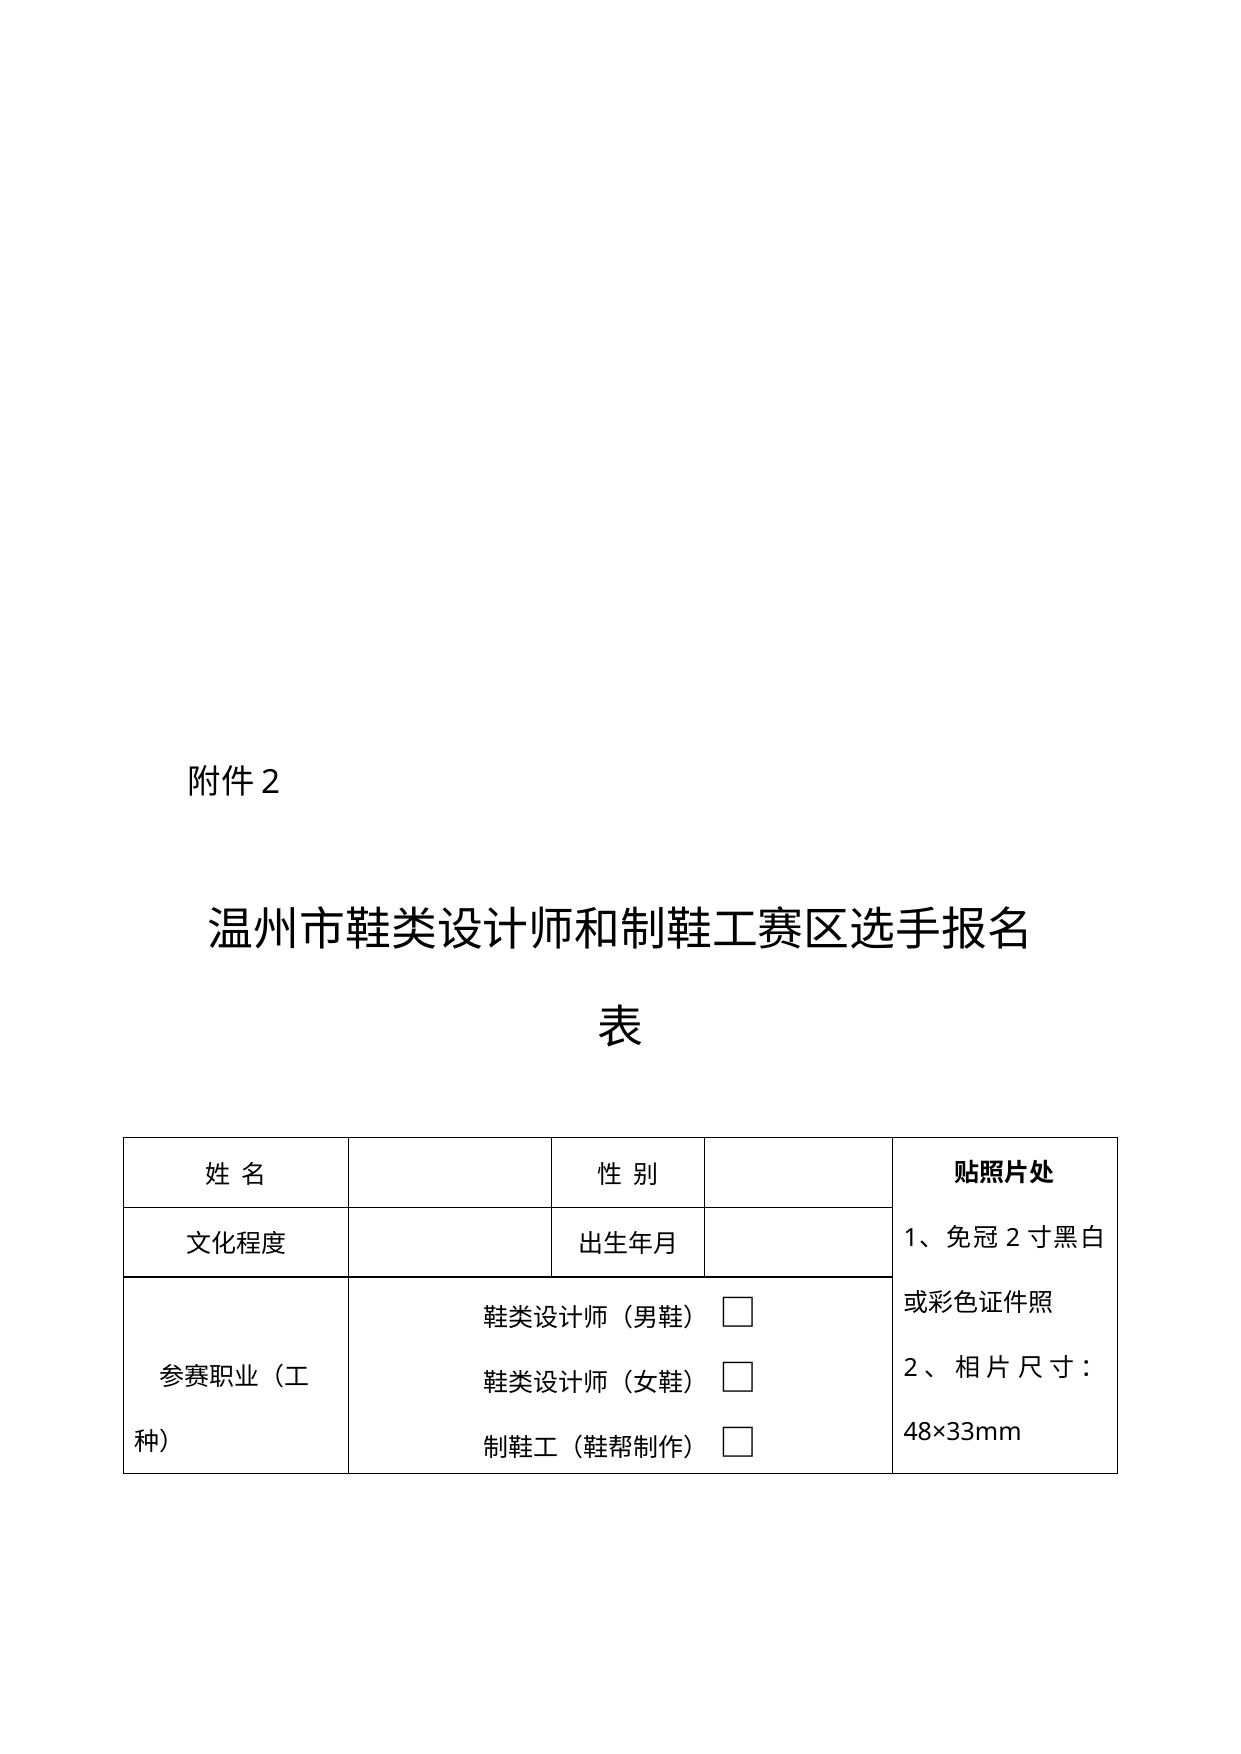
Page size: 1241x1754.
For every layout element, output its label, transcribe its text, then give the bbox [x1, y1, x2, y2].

table_cell [705, 1208, 892, 1276]
table_header 性 别 [552, 1138, 704, 1207]
table_header [705, 1138, 892, 1207]
table_cell 鞋类设计师（男鞋） □ 鞋类设计师（女鞋） □ 制鞋工（鞋帮制作） □ [349, 1278, 892, 1472]
table_header [349, 1138, 551, 1207]
table_cell 文化程度 [124, 1208, 348, 1276]
table_cell [349, 1208, 551, 1276]
table_header 姓 名 [124, 1138, 348, 1207]
table_cell 参赛职业（工种） [124, 1278, 348, 1472]
table_header 贴照片处 1、免冠2寸黑白或彩色证件照 2、相片尺寸：48×33mm 3、头部尺寸： 宽：21-24mm 长：28-33mm [893, 1138, 1117, 1472]
text 附件2 [187, 747, 1053, 812]
text 温州市鞋类设计师和制鞋工赛区选手报名表 [187, 877, 1053, 1072]
table_cell 出生年月 [552, 1208, 704, 1276]
